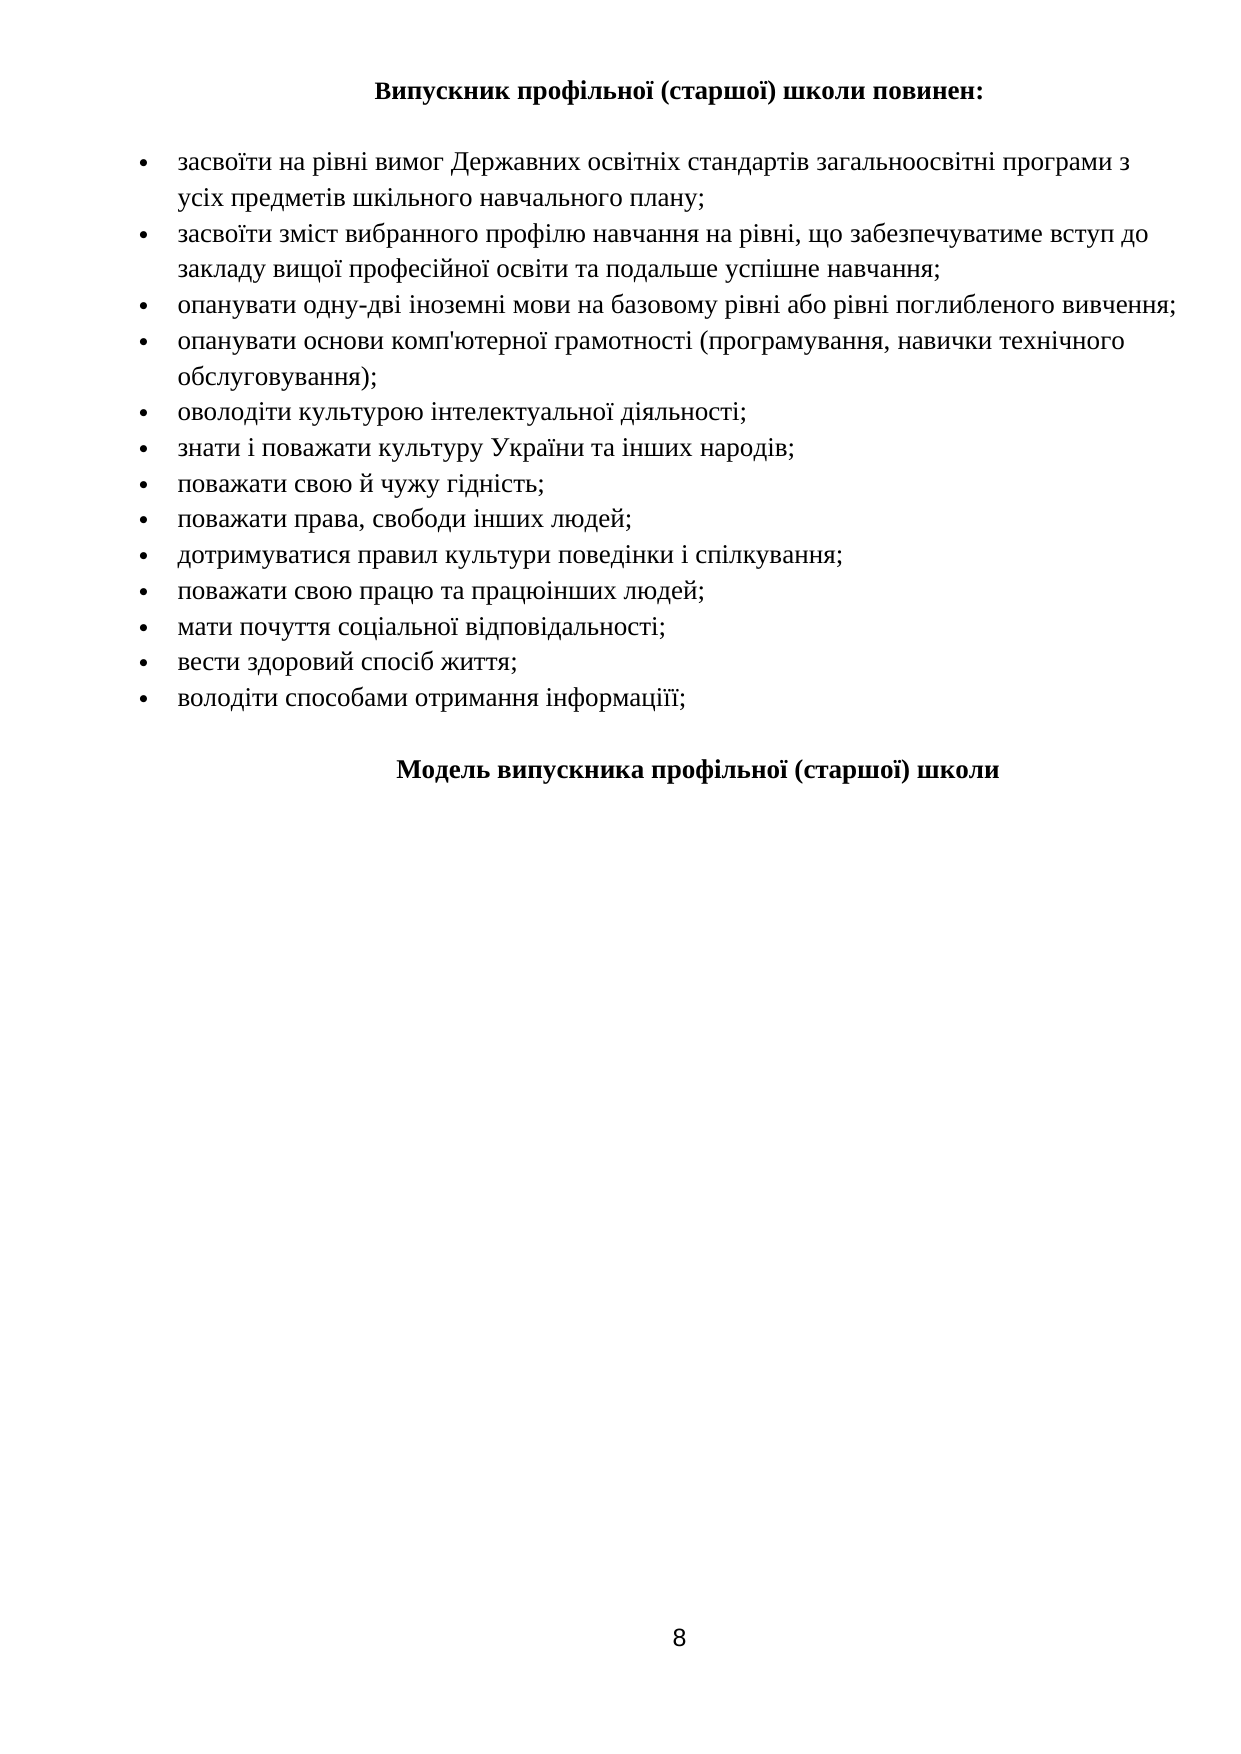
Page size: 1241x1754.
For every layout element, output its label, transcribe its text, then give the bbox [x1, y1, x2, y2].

list засвоїти зміст вибранного профілю навчання на рівні, що забезпечуватиме вступ до закладу вищої професійної освіти та подальше успішне навчання; [140, 217, 1181, 284]
list опанувати одну-дві іноземні мови на базовому рівні або рівні поглибленого вивчення; [140, 288, 1181, 319]
list мати почуття соціальної відповідальності; [140, 610, 1181, 641]
list поважати права, свободи інших людей; [140, 503, 1181, 534]
text Випускник профільної (старшої) школи повинен: [177, 74, 1181, 105]
list володіти способами отримання інформаціїї; [140, 681, 1181, 712]
list оволодіти культурою інтелектуальної діяльності; [140, 395, 1181, 427]
list дотримуватися правил культури поведінки і спілкування; [140, 538, 1181, 569]
text Модель випускника профільної (старшої) школи [215, 753, 1181, 784]
list поважати свою працю та працюінших людей; [140, 574, 1181, 605]
list опанувати основи комп'ютерної грамотності (програмування, навички технічного обслуговування); [140, 324, 1181, 391]
list поважати свою й чужу гідність; [140, 467, 1181, 498]
list вести здоровий спосіб життя; [140, 646, 1181, 677]
list засвоїти на рівні вимог Державних освітніх стандартів загальноосвітні програми з усіх предметів шкільного навчального плану; [140, 145, 1181, 212]
list знати і поважати культуру України та інших народів; [140, 431, 1181, 462]
